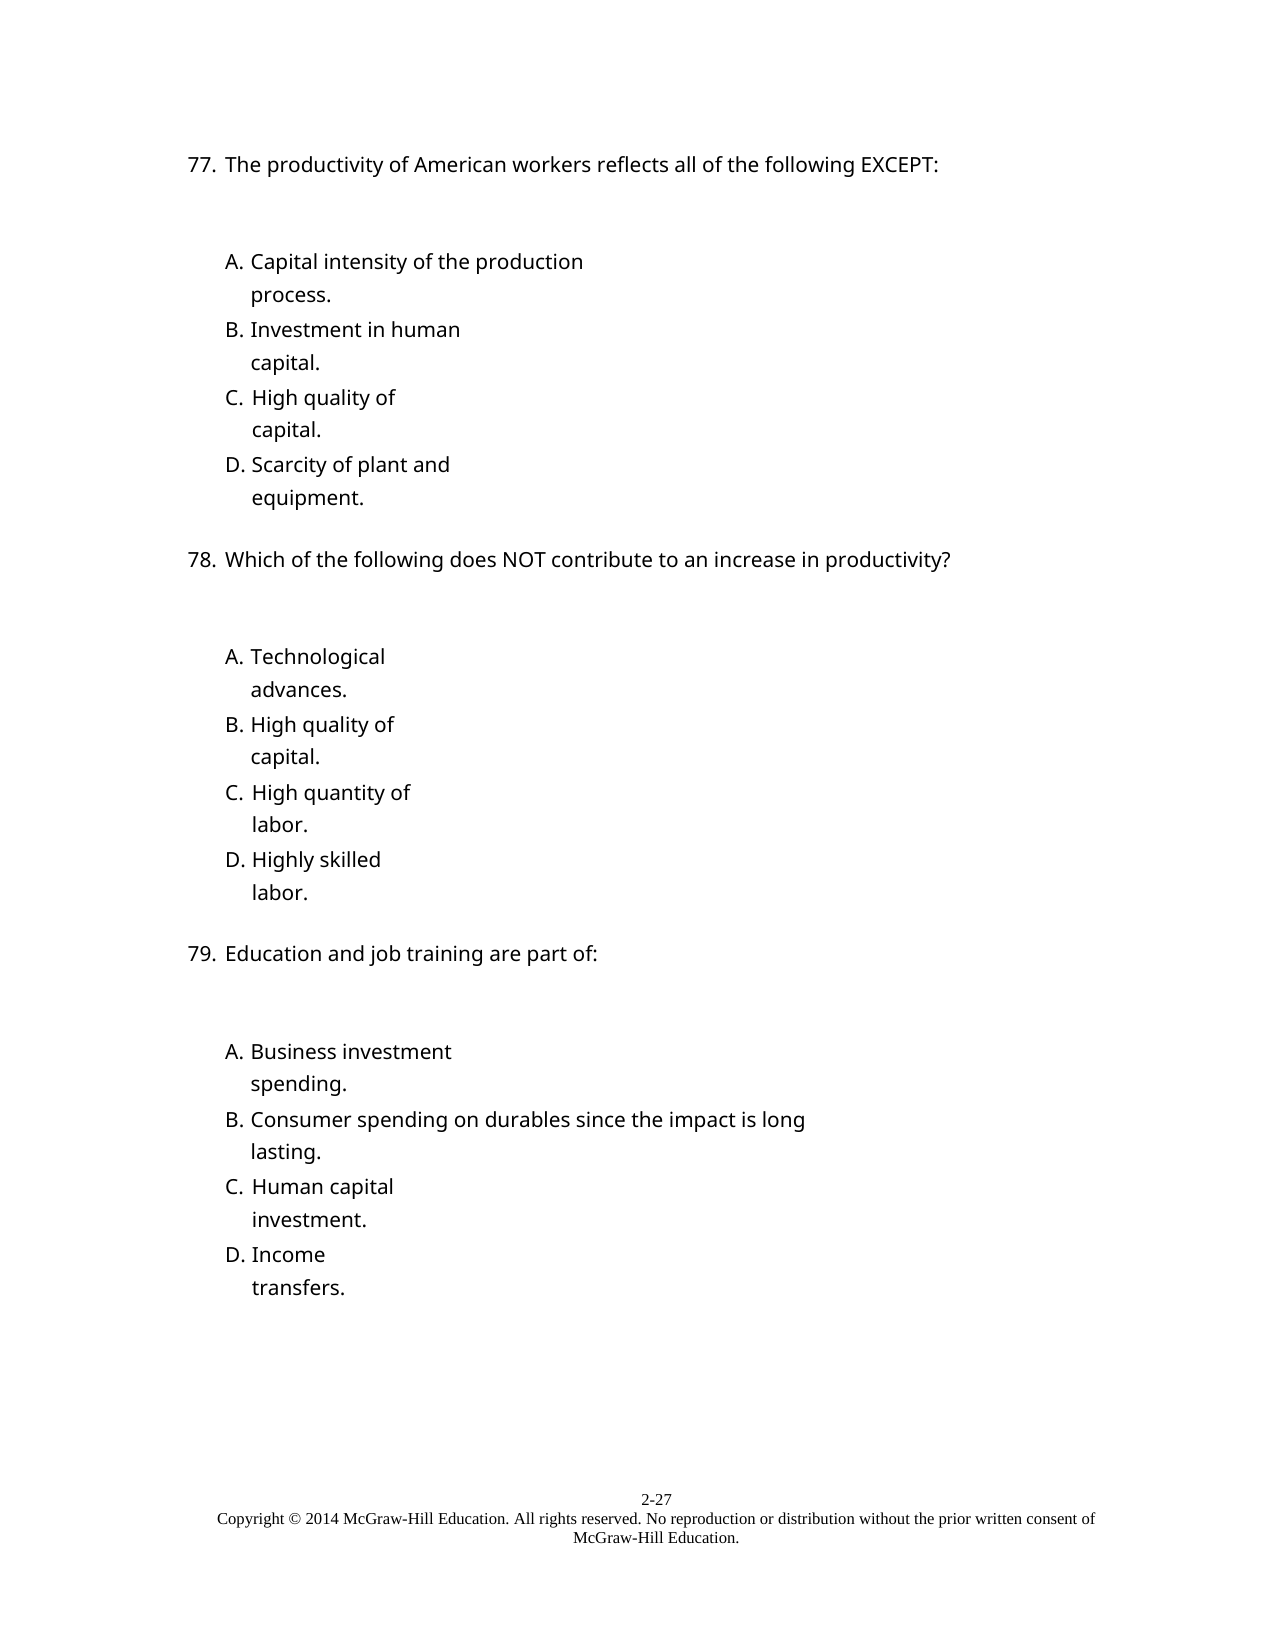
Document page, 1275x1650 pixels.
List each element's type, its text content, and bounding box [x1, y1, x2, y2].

table_header Education and job training are part of: [225, 940, 1125, 1305]
table_header 78. [188, 545, 225, 910]
table_header The productivity of American workers reflects all of the following EXCEPT: [225, 150, 1125, 516]
table_header 77. [188, 150, 225, 516]
table_header 79. [188, 940, 225, 1305]
table_header Which of the following does NOT contribute to an increase in productivity? [225, 545, 1125, 910]
